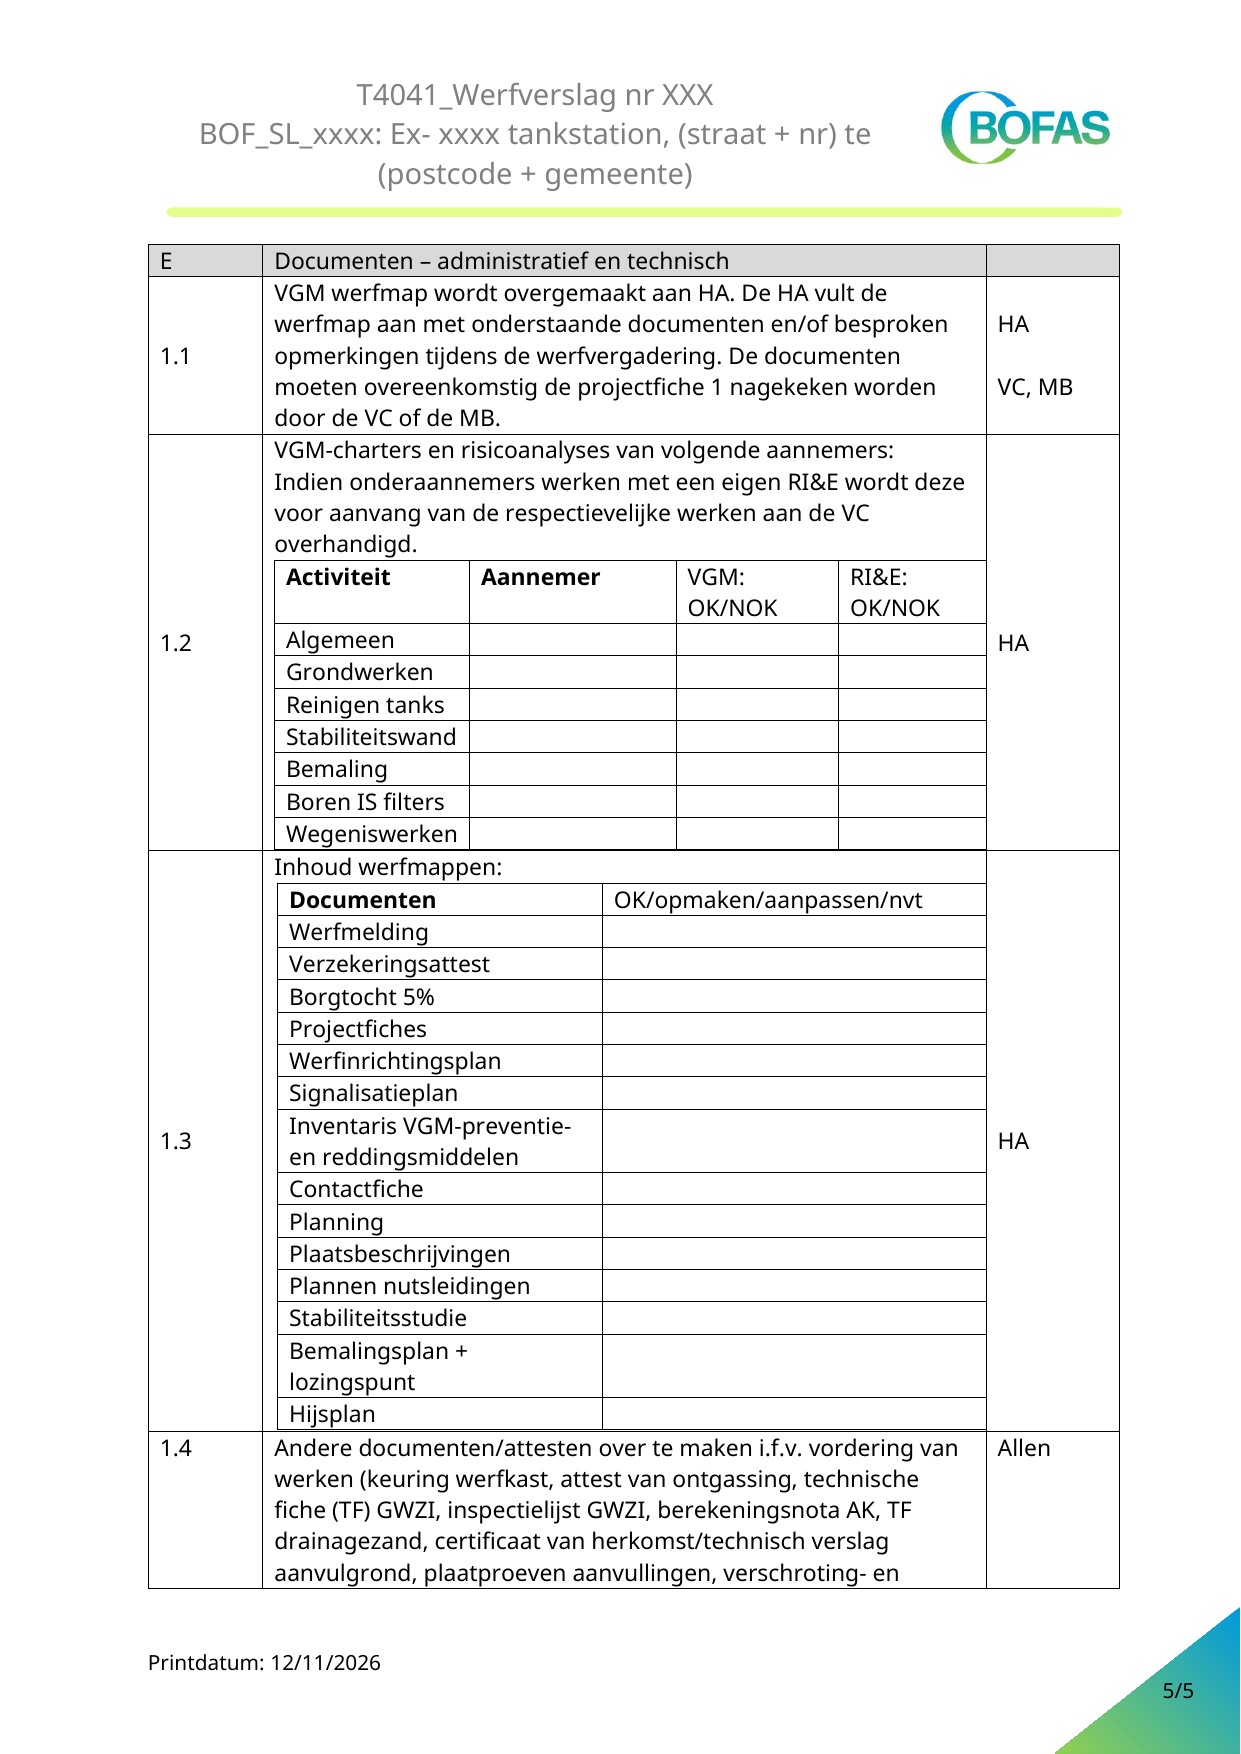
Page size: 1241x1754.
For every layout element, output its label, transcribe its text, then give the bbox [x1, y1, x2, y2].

table_cell HA [987, 851, 1119, 1431]
table_cell 1.1 [149, 277, 262, 433]
table_cell VGM werfmap wordt overgemaakt aan HA. De HA vult de werfmap aan met onderstaande documenten en/of besproken opmerkingen tijdens de werfvergadering. De documenten moeten overeenkomstig de projectfiche 1 nagekeken worden door de VC of de MB. [263, 277, 986, 433]
table_cell HA VC, MB [987, 277, 1119, 433]
table_cell Inhoud werfmappen: [263, 851, 986, 1431]
table_cell 1.4 [149, 1432, 262, 1588]
table_cell 1.2 [149, 435, 262, 850]
table_cell VGM-charters en risicoanalyses van volgende aannemers: Indien onderaannemers werken met een eigen RI&E wordt deze voor aanvang van de respectievelijke werken aan de VC overhandigd. [263, 435, 986, 850]
table_cell [987, 245, 1119, 276]
table_cell HA [987, 435, 1119, 850]
table_cell Documenten – administratief en technisch [263, 245, 986, 276]
picture [937, 87, 1113, 168]
table_cell Allen [987, 1432, 1119, 1588]
table_cell E [149, 245, 262, 276]
table_cell 1.3 [149, 851, 262, 1431]
